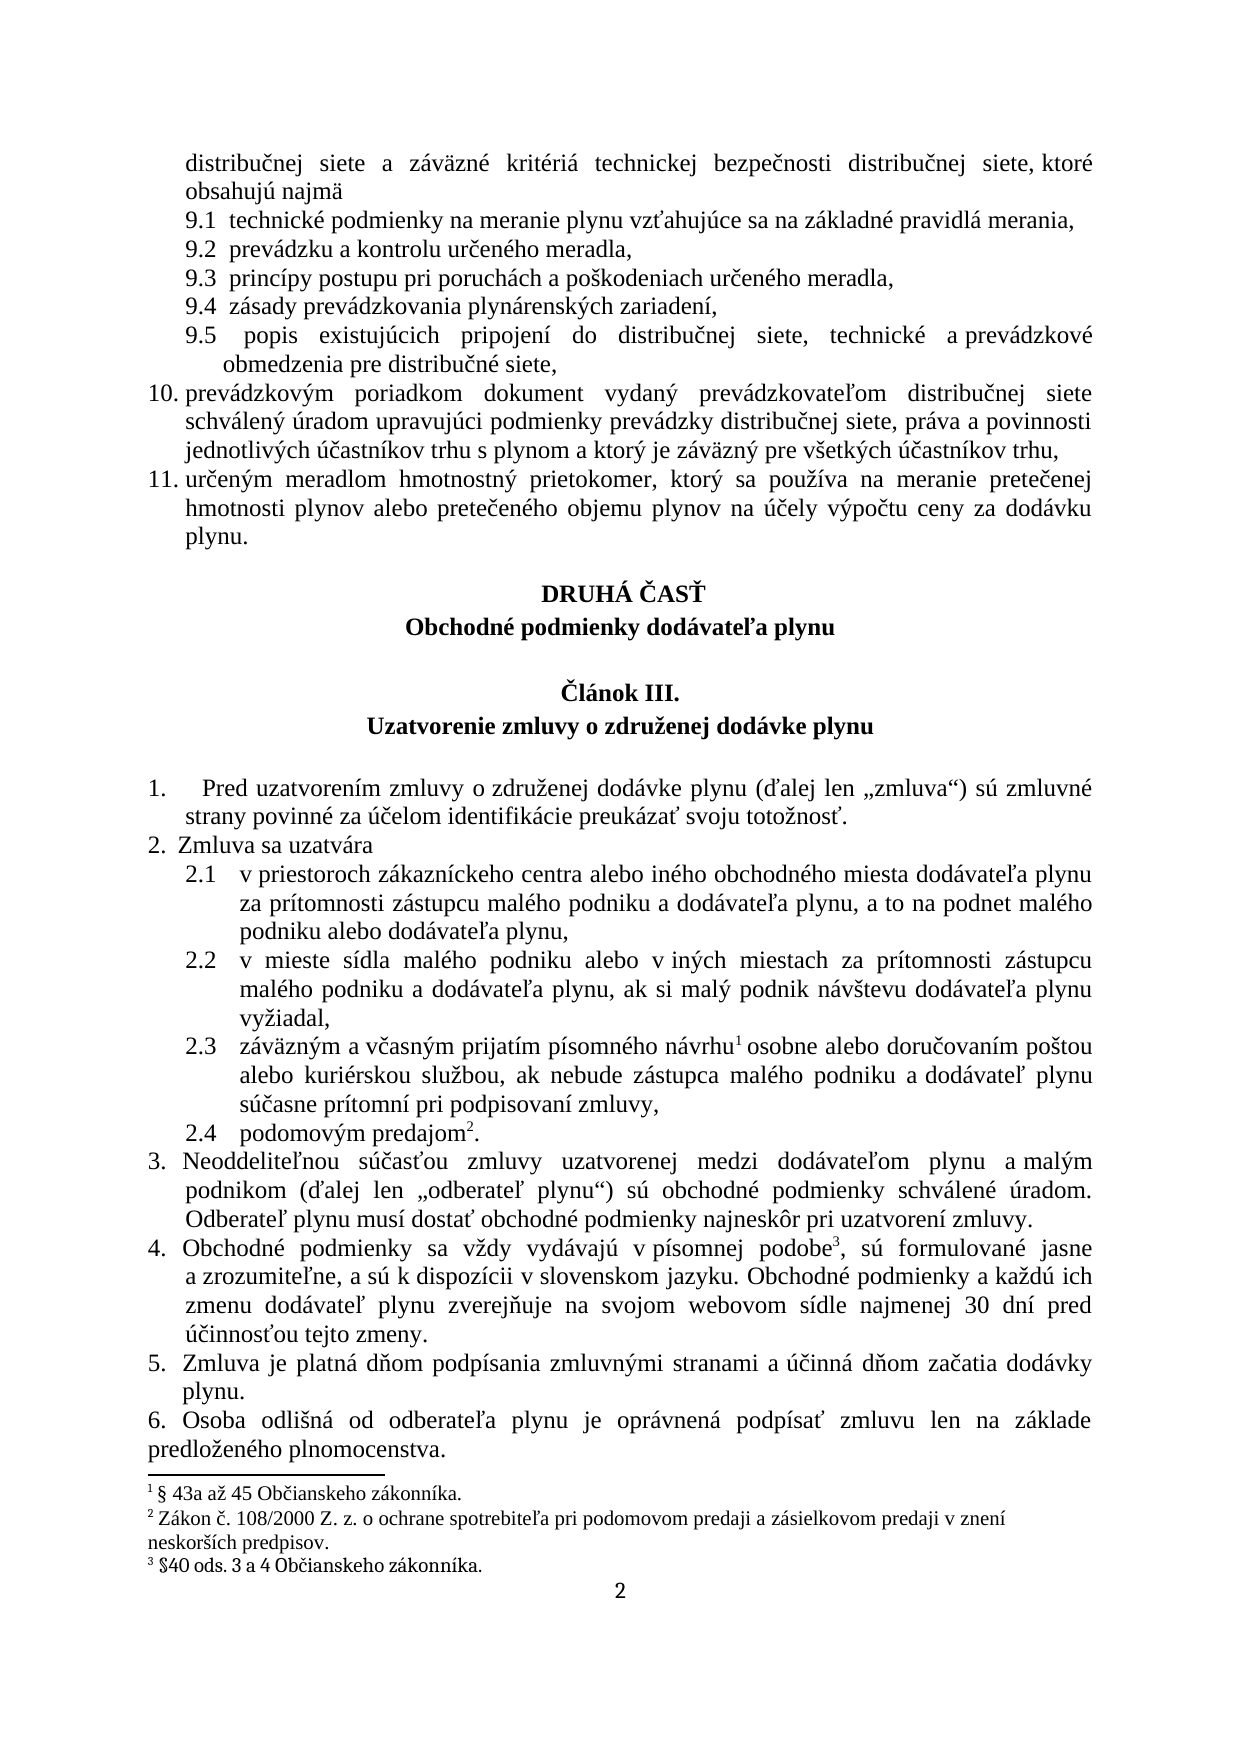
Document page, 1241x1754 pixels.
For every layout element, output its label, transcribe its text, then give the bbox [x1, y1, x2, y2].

list v mieste sídla malého podniku alebo v iných miestach za prítomnosti zástupcu malého podniku a dodávateľa plynu, ak si malý podnik návštevu dodávateľa plynu vyžiadal, [185, 945, 1093, 1031]
text Uzatvorenie zmluvy o združenej dodávke plynu [148, 711, 1093, 740]
text Obchodné podmienky dodávateľa plynu [148, 612, 1093, 641]
list záväzným a včasným prijatím písomného návrhu osobne alebo doručovaním poštou alebo kuriérskou službou, ak nebude zástupca malého podniku a dodávateľ plynu súčasne prítomní pri podpisovaní zmluvy, [185, 1031, 1093, 1118]
list Zmluva je platná dňom podpísania zmluvnými stranami a účinná dňom začatia dodávky plynu. [148, 1348, 1093, 1405]
list technické podmienky na meranie plynu vzťahujúce sa na základné pravidlá merania, [185, 205, 1093, 234]
text Článok III. [148, 678, 1093, 707]
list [148, 148, 1093, 205]
list Obchodné podmienky sa vždy vydávajú v písomnej podobe, sú formulované jasne a zrozumiteľne, a sú k dispozícii v slovenskom jazyku. Obchodné podmienky a každú ich zmenu dodávateľ plynu zverejňuje na svojom webovom sídle najmenej 30 dní pred účinnosťou tejto zmeny. [148, 1233, 1093, 1348]
list Pred uzatvorením zmluvy o združenej dodávke plynu (ďalej len „zmluva“) sú zmluvné strany povinné za účelom identifikácie preukázať svoju totožnosť. [148, 773, 1093, 830]
list určeným meradlom hmotnostný prietokomer, ktorý sa používa na meranie pretečenej hmotnosti plynov alebo pretečeného objemu plynov na účely výpočtu ceny za dodávku plynu. [148, 464, 1093, 550]
list princípy postupu pri poruchách a poškodeniach určeného meradla, [185, 263, 1093, 291]
list prevádzkovým poriadkom dokument vydaný prevádzkovateľom distribučnej siete schválený úradom upravujúci podmienky prevádzky distribučnej siete, práva a povinnosti jednotlivých účastníkov trhu s plynom a ktorý je záväzný pre všetkých účastníkov trhu, [148, 378, 1093, 464]
list Neoddeliteľnou súčasťou zmluvy uzatvorenej medzi dodávateľom plynu a malým podnikom (ďalej len „odberateľ plynu“) sú obchodné podmienky schválené úradom. Odberateľ plynu musí dostať obchodné podmienky najneskôr pri uzatvorení zmluvy. [148, 1146, 1093, 1233]
list popis existujúcich pripojení do distribučnej siete, technické a prevádzkové obmedzenia pre distribučné siete, [185, 320, 1093, 378]
list prevádzku a kontrolu určeného meradla, [185, 234, 1093, 263]
list v priestoroch zákazníckeho centra alebo iného obchodného miesta dodávateľa plynu za prítomnosti zástupcu malého podniku a dodávateľa plynu, a to na podnet malého podniku alebo dodávateľa plynu, [185, 859, 1093, 945]
list zásady prevádzkovania plynárenských zariadení, [185, 291, 1093, 320]
list Osoba odlišná od odberateľa plynu je oprávnená podpísať zmluvu len na základe predloženého plnomocenstva. [148, 1405, 1093, 1463]
list podomovým predajom. [185, 1118, 1093, 1146]
text DRUHÁ ČASŤ [148, 579, 1093, 608]
list Zmluva sa uzatvára [148, 830, 1093, 859]
